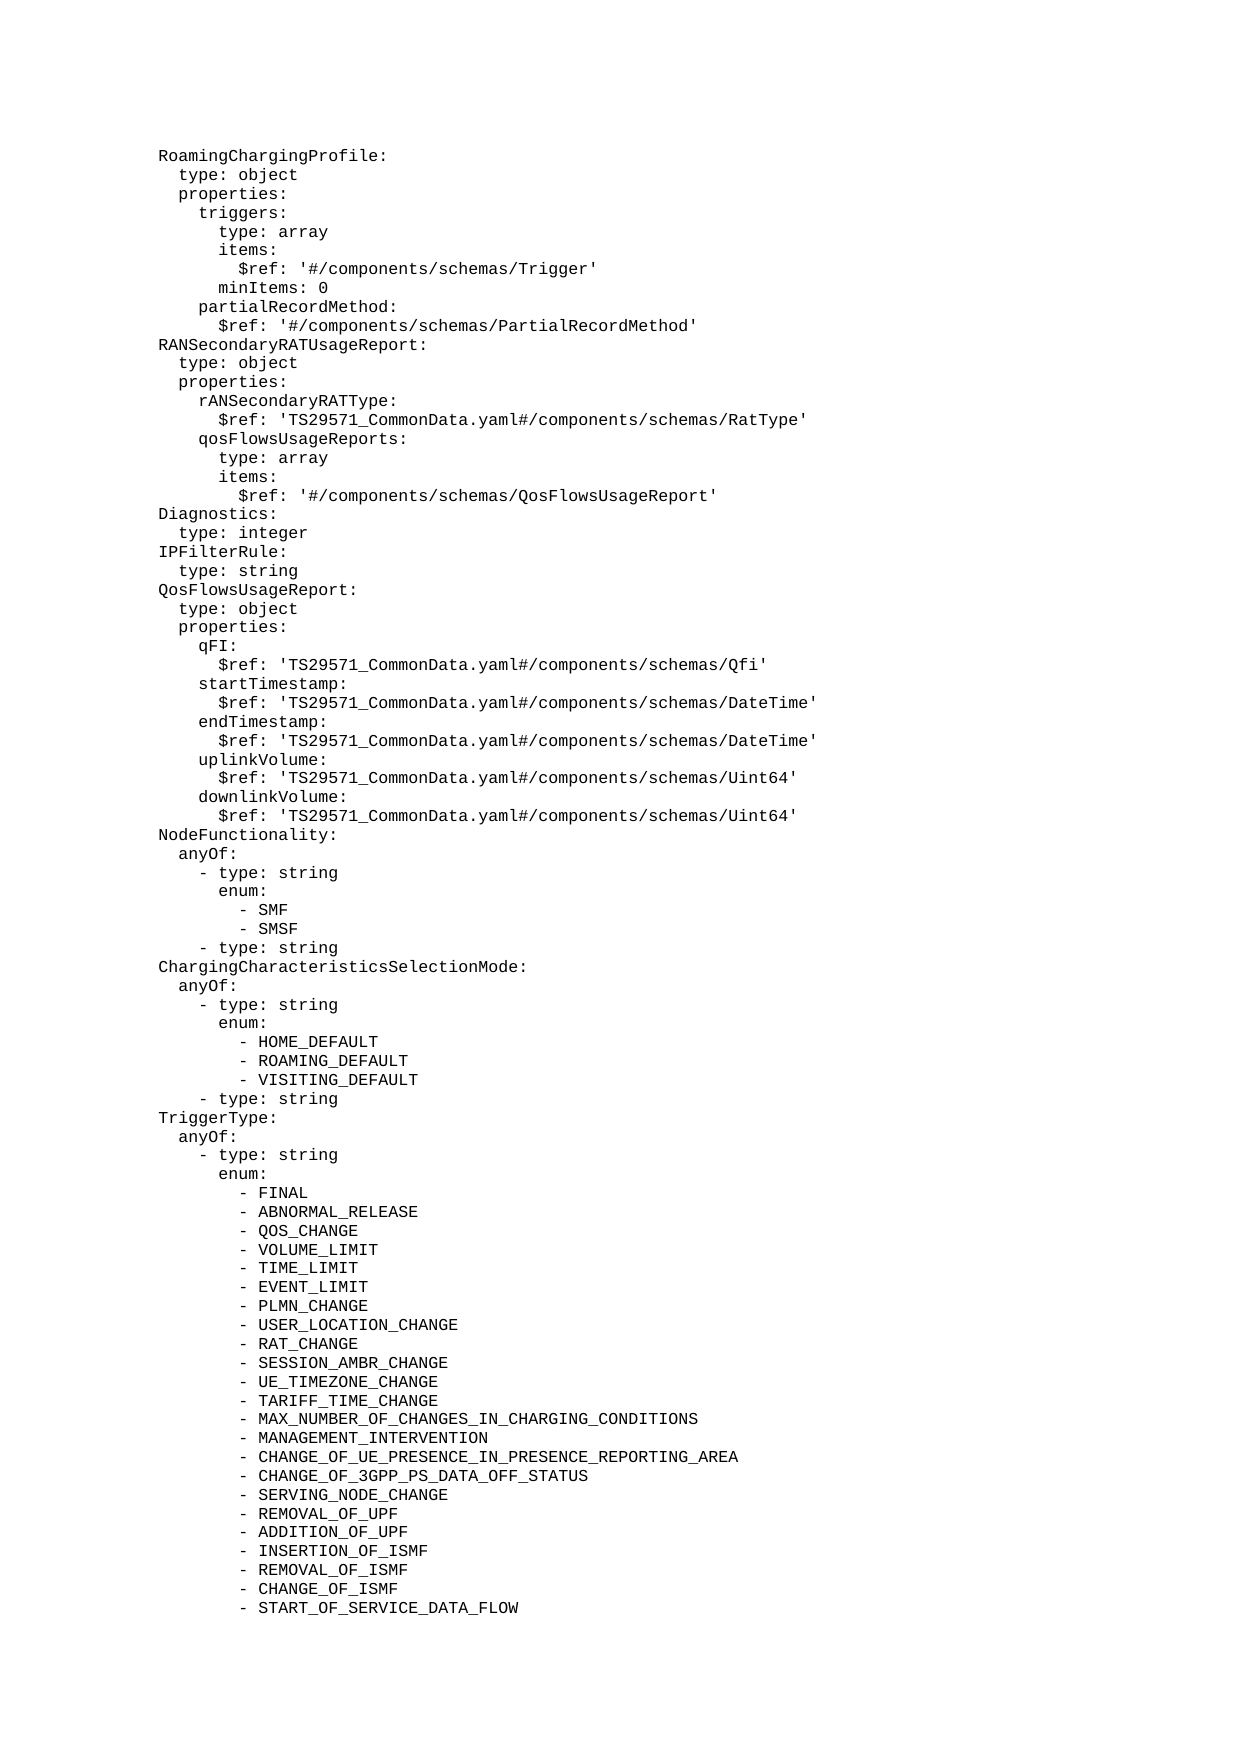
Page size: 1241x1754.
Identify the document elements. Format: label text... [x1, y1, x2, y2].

text RoamingChargingProfile: [118, 148, 1122, 167]
text minItems: 0 [118, 280, 1122, 298]
text downlinkVolume: [118, 789, 1122, 808]
text Diagnostics: [118, 506, 1122, 525]
text QosFlowsUsageReport: [118, 581, 1122, 600]
text - USER_LOCATION_CHANGE [118, 1317, 1122, 1336]
text type: array [118, 223, 1122, 242]
text NodeFunctionality: [118, 826, 1122, 845]
text $ref: '#/components/schemas/PartialRecordMethod' [118, 317, 1122, 336]
text anyOf: [118, 1128, 1122, 1147]
text endTimestamp: [118, 713, 1122, 732]
text triggers: [118, 204, 1122, 223]
text partialRecordMethod: [118, 298, 1122, 317]
text $ref: '#/components/schemas/Trigger' [118, 261, 1122, 280]
text ChargingCharacteristicsSelectionMode: [118, 958, 1122, 977]
text properties: [118, 374, 1122, 393]
text - ADDITION_OF_UPF [118, 1524, 1122, 1543]
text - type: string [118, 996, 1122, 1015]
text type: object [118, 600, 1122, 619]
text - TARIFF_TIME_CHANGE [118, 1392, 1122, 1411]
text - MAX_NUMBER_OF_CHANGES_IN_CHARGING_CONDITIONS [118, 1411, 1122, 1430]
text qosFlowsUsageReports: [118, 431, 1122, 449]
text enum: [118, 1166, 1122, 1185]
text anyOf: [118, 977, 1122, 996]
text $ref: 'TS29571_CommonData.yaml#/components/schemas/Qfi' [118, 657, 1122, 676]
text - VOLUME_LIMIT [118, 1241, 1122, 1260]
text $ref: 'TS29571_CommonData.yaml#/components/schemas/Uint64' [118, 808, 1122, 826]
text qFI: [118, 638, 1122, 657]
text - type: string [118, 864, 1122, 883]
text - QOS_CHANGE [118, 1222, 1122, 1241]
text rANSecondaryRATType: [118, 393, 1122, 412]
text properties: [118, 619, 1122, 638]
text $ref: '#/components/schemas/QosFlowsUsageReport' [118, 487, 1122, 506]
text - PLMN_CHANGE [118, 1298, 1122, 1317]
text - CHANGE_OF_UE_PRESENCE_IN_PRESENCE_REPORTING_AREA [118, 1449, 1122, 1467]
text $ref: 'TS29571_CommonData.yaml#/components/schemas/RatType' [118, 412, 1122, 431]
text - RAT_CHANGE [118, 1336, 1122, 1354]
text items: [118, 242, 1122, 261]
text - REMOVAL_OF_UPF [118, 1505, 1122, 1524]
text type: string [118, 562, 1122, 581]
text $ref: 'TS29571_CommonData.yaml#/components/schemas/DateTime' [118, 732, 1122, 751]
text - type: string [118, 1147, 1122, 1166]
text - UE_TIMEZONE_CHANGE [118, 1373, 1122, 1392]
text - type: string [118, 939, 1122, 958]
text type: object [118, 355, 1122, 374]
text startTimestamp: [118, 676, 1122, 694]
text - REMOVAL_OF_ISMF [118, 1562, 1122, 1581]
text - type: string [118, 1090, 1122, 1109]
text - FINAL [118, 1185, 1122, 1203]
text - CHANGE_OF_ISMF [118, 1581, 1122, 1599]
text - MANAGEMENT_INTERVENTION [118, 1430, 1122, 1449]
text enum: [118, 883, 1122, 902]
text - INSERTION_OF_ISMF [118, 1543, 1122, 1562]
text uplinkVolume: [118, 751, 1122, 770]
text - CHANGE_OF_3GPP_PS_DATA_OFF_STATUS [118, 1467, 1122, 1486]
text - SMSF [118, 921, 1122, 939]
text type: object [118, 167, 1122, 185]
text - SMF [118, 902, 1122, 921]
text - SESSION_AMBR_CHANGE [118, 1354, 1122, 1373]
text - EVENT_LIMIT [118, 1279, 1122, 1298]
text - HOME_DEFAULT [118, 1034, 1122, 1053]
text $ref: 'TS29571_CommonData.yaml#/components/schemas/Uint64' [118, 770, 1122, 789]
text - VISITING_DEFAULT [118, 1072, 1122, 1090]
text IPFilterRule: [118, 544, 1122, 562]
text - SERVING_NODE_CHANGE [118, 1486, 1122, 1505]
text $ref: 'TS29571_CommonData.yaml#/components/schemas/DateTime' [118, 694, 1122, 713]
text anyOf: [118, 845, 1122, 864]
text items: [118, 468, 1122, 487]
text TriggerType: [118, 1109, 1122, 1128]
text - START_OF_SERVICE_DATA_FLOW [118, 1599, 1122, 1618]
text RANSecondaryRATUsageReport: [118, 336, 1122, 355]
text enum: [118, 1015, 1122, 1034]
text type: array [118, 449, 1122, 468]
text type: integer [118, 525, 1122, 544]
text - ROAMING_DEFAULT [118, 1053, 1122, 1072]
text - ABNORMAL_RELEASE [118, 1203, 1122, 1222]
text - TIME_LIMIT [118, 1260, 1122, 1279]
text properties: [118, 185, 1122, 204]
